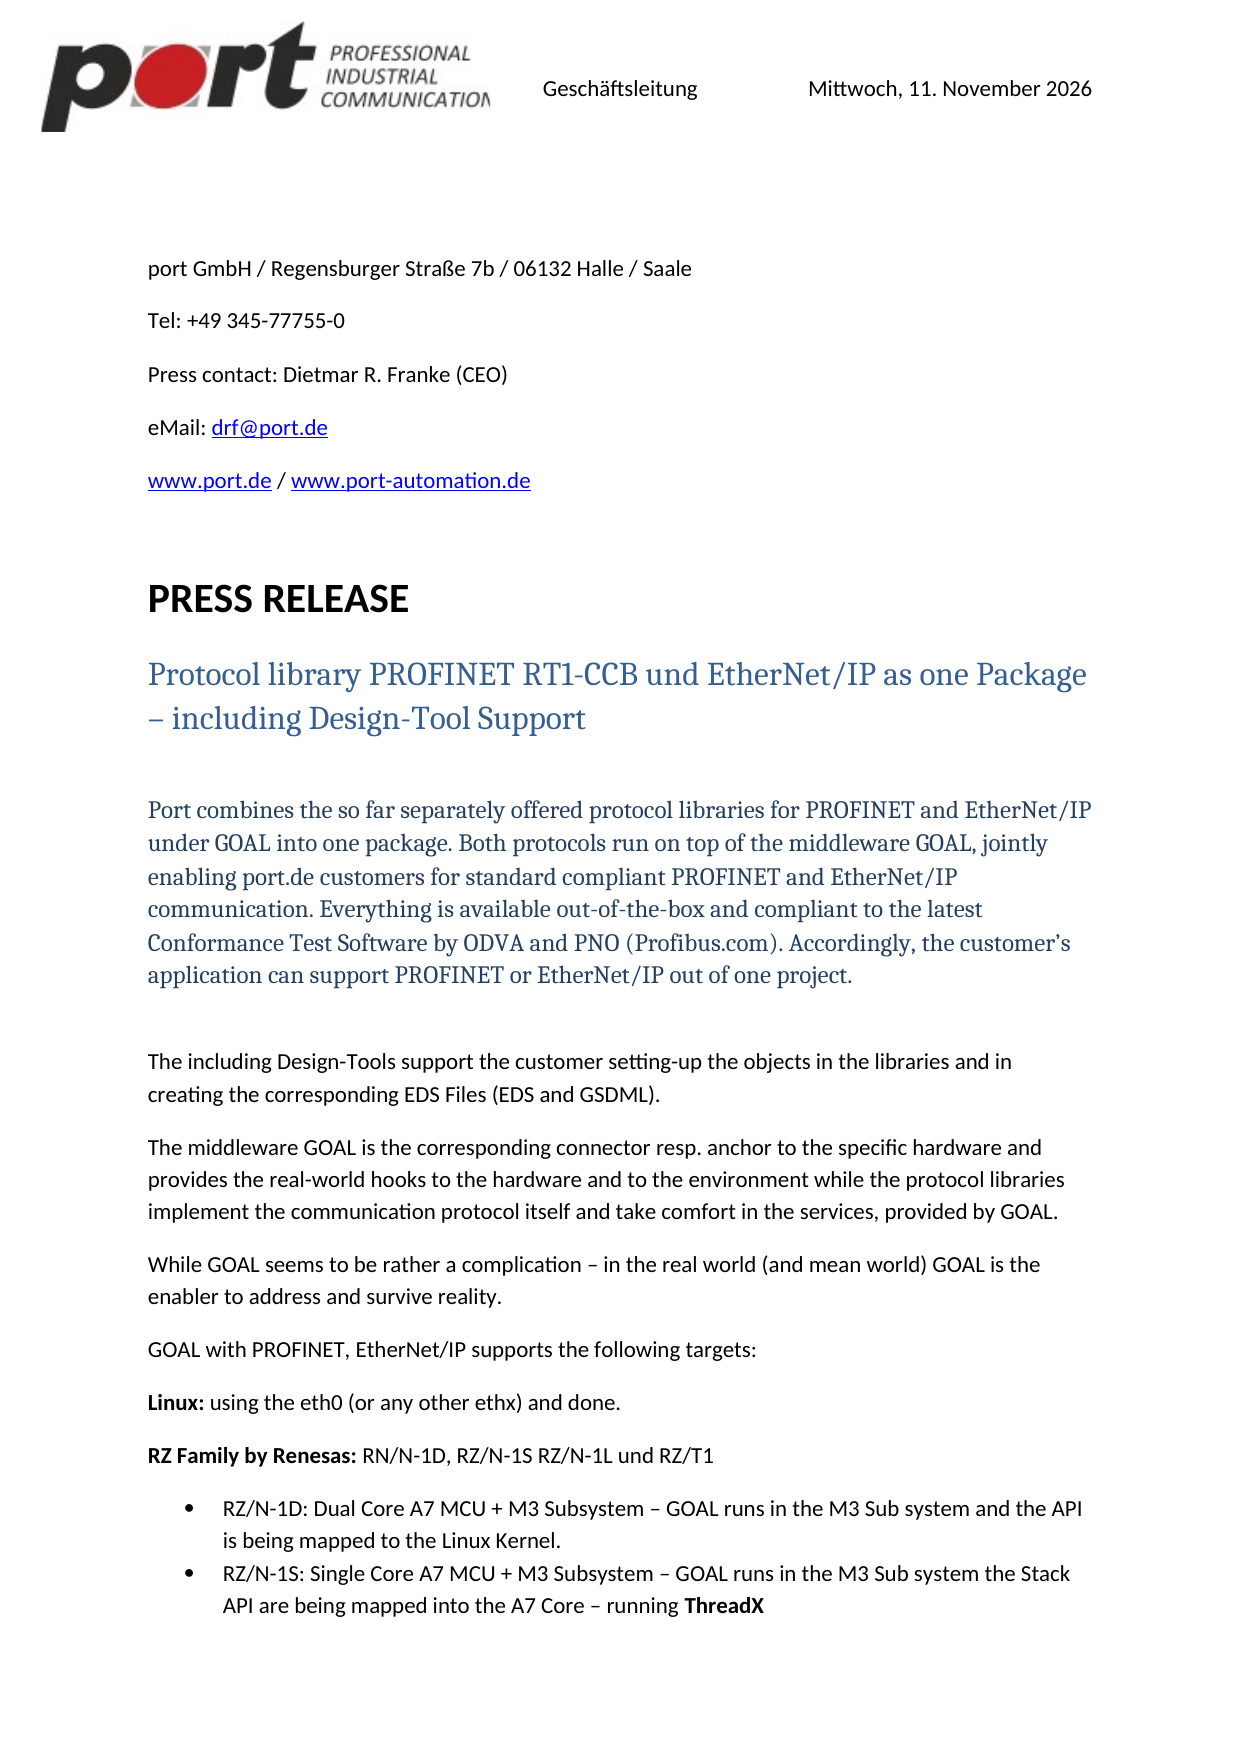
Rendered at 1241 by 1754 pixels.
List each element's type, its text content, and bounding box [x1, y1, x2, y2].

text Linux: using the eth0 (or any other ethx) and done. [148, 1388, 1093, 1416]
text Tel: +49 345-77755-0 [148, 307, 1093, 335]
list RZ/N-1S: Single Core A7 MCU + M3 Subsystem – GOAL runs in the M3 Sub system the Stack API are being mapped into the A7 Core – running ThreadX [185, 1559, 1093, 1619]
text RZ Family by Renesas: RN/N-1D, RZ/N-1S RZ/N-1L und RZ/T1 [148, 1441, 1093, 1469]
text GOAL with PROFINET, EtherNet/IP supports the following targets: [148, 1335, 1093, 1363]
text www.port.de / www.port-automation.de [148, 466, 1093, 494]
picture [40, 21, 489, 131]
subtitle Protocol library PROFINET RT1-CCB und EtherNet/IP as one Package – including Design-Tool Support [148, 655, 1093, 738]
text PRESS RELEASE [148, 572, 1093, 623]
text eMail: drf@port.de [148, 413, 1093, 441]
text While GOAL seems to be rather a complication – in the real world (and mean world) GOAL is the enabler to address and survive reality. [148, 1250, 1093, 1310]
text Press contact: Dietmar R. Franke (CEO) [148, 360, 1093, 388]
subtitle Port combines the so far separately offered protocol libraries for PROFINET and EtherNet/IP under GOAL into one package. Both protocols run on top of the middleware GOAL, jointly enabling port.de customers for standard compliant PROFINET and EtherNet/IP communication. Everything is available out-of-the-box and compliant to the latest Conformance Test Software by ODVA and PNO (Profibus.com). Accordingly, the customer’s application can support PROFINET or EtherNet/IP out of one project. [148, 796, 1093, 990]
text The including Design-Tools support the customer setting-up the objects in the libraries and in creating the corresponding EDS Files (EDS and GSDML). [148, 1047, 1093, 1108]
text port GmbH / Regensburger Straße 7b / 06132 Halle / Saale [148, 254, 1093, 282]
text The middleware GOAL is the corresponding connector resp. anchor to the specific hardware and provides the real-world hooks to the hardware and to the environment while the protocol libraries implement the communication protocol itself and take comfort in the services, provided by GOAL. [148, 1133, 1093, 1225]
list RZ/N-1D: Dual Core A7 MCU + M3 Subsystem – GOAL runs in the M3 Sub system and the API is being mapped to the Linux Kernel. [185, 1494, 1093, 1554]
